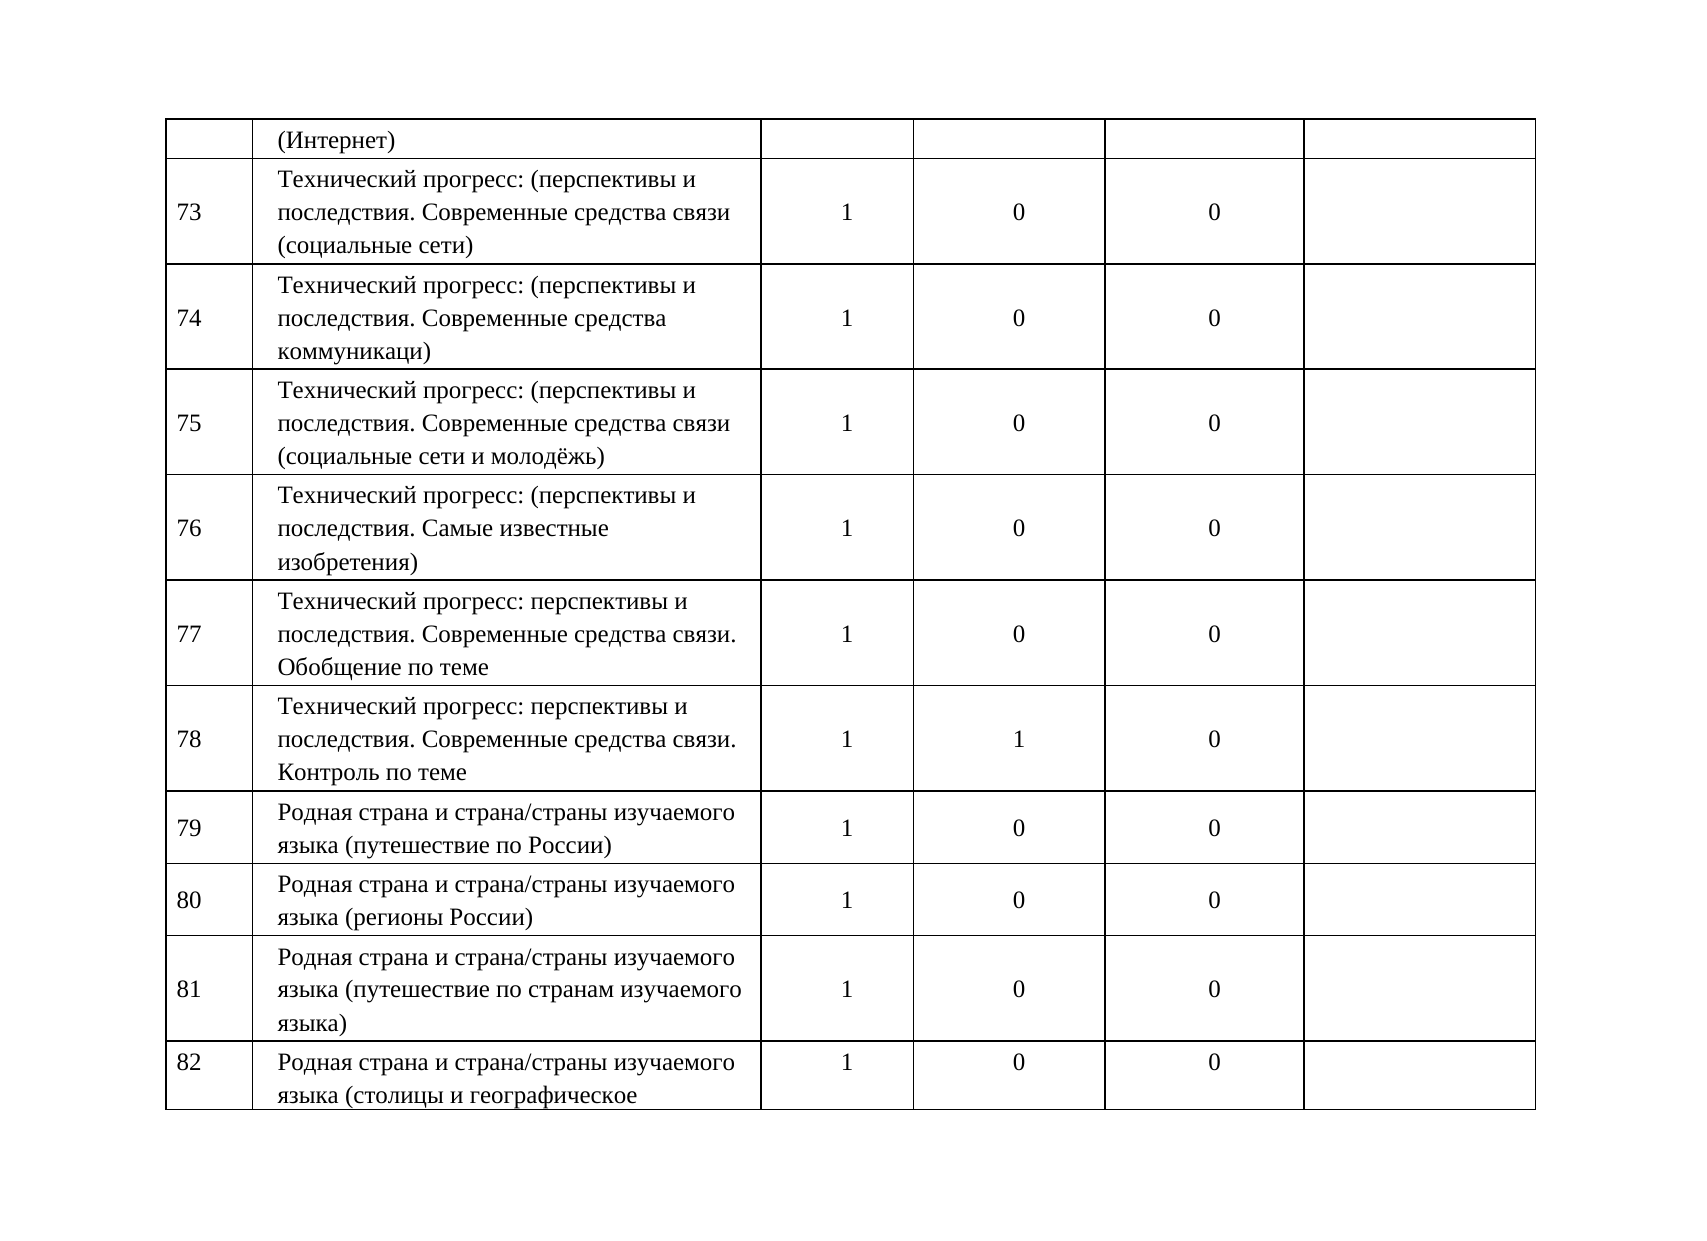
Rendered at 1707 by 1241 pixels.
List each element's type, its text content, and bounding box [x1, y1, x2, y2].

table_cell [1305, 120, 1535, 157]
table_cell 1 [762, 265, 913, 368]
table_cell [1305, 159, 1535, 263]
table_cell 1 [762, 581, 913, 684]
table_cell [1305, 581, 1535, 684]
table_cell Родная страна и страна/страны изучаемого языка (регионы России) [253, 864, 760, 935]
table_cell 0 [914, 936, 1104, 1040]
table_cell 0 [914, 120, 1104, 157]
table_cell 76 [167, 475, 252, 579]
table_cell 77 [167, 581, 252, 684]
table_cell 0 [1106, 1042, 1303, 1109]
table_cell 0 [1106, 792, 1303, 862]
table_cell 0 [1106, 265, 1303, 368]
table_cell 1 [762, 475, 913, 579]
table_cell 1 [762, 1042, 913, 1109]
table_cell Технический прогресс: (перспективы и последствия. Современные средства связи (социальные сети) [253, 159, 760, 263]
table_cell [1305, 370, 1535, 474]
table_cell Технический прогресс: (перспективы и последствия. Современные средства связи (социальные сети и молодёжь) [253, 370, 760, 474]
table_cell 1 [762, 864, 913, 935]
table_cell [1305, 475, 1535, 579]
table_cell 1 [762, 686, 913, 790]
table_cell 0 [914, 792, 1104, 862]
table_cell Технический прогресс: перспективы и последствия. Современные средства связи. Контроль по теме [253, 686, 760, 790]
table_cell Родная страна и страна/страны изучаемого языка (путешествие по России) [253, 792, 760, 862]
table_cell 1 [762, 120, 913, 157]
table_cell 72 [167, 120, 252, 157]
table_cell [1305, 686, 1535, 790]
table_cell [1305, 265, 1535, 368]
table_cell [1305, 936, 1535, 1040]
table_cell 0 [1106, 686, 1303, 790]
table_cell 82 [167, 1042, 252, 1109]
table_cell 78 [167, 686, 252, 790]
table_cell 0 [914, 1042, 1104, 1109]
table_cell 75 [167, 370, 252, 474]
table_cell 1 [762, 936, 913, 1040]
table_cell 81 [167, 936, 252, 1040]
table_cell 1 [762, 370, 913, 474]
table_cell 0 [914, 265, 1104, 368]
table_cell 0 [1106, 120, 1303, 157]
table_cell 80 [167, 864, 252, 935]
table_cell [1305, 864, 1535, 935]
table_cell 0 [1106, 370, 1303, 474]
table_cell 0 [914, 864, 1104, 935]
table_cell Технический прогресс: перспективы и последствия. Современные средства связи. Обобщение по теме [253, 581, 760, 684]
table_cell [253, 120, 760, 157]
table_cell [253, 1042, 760, 1109]
table_cell 0 [1106, 864, 1303, 935]
table_cell Технический прогресс: (перспективы и последствия. Современные средства коммуникаци) [253, 265, 760, 368]
table_cell [1305, 792, 1535, 862]
table_cell [1305, 1042, 1535, 1109]
table_cell 1 [914, 686, 1104, 790]
table_cell 1 [762, 792, 913, 862]
table_cell 0 [914, 159, 1104, 263]
table_cell Технический прогресс: (перспективы и последствия. Самые известные изобретения) [253, 475, 760, 579]
table_cell 1 [762, 159, 913, 263]
table_cell 0 [914, 581, 1104, 684]
table_cell 0 [1106, 936, 1303, 1040]
table_cell 0 [1106, 475, 1303, 579]
table_cell 74 [167, 265, 252, 368]
table_cell 0 [1106, 581, 1303, 684]
table_cell 0 [1106, 159, 1303, 263]
table_cell 79 [167, 792, 252, 862]
table_cell 0 [914, 370, 1104, 474]
table_cell 0 [914, 475, 1104, 579]
table_cell Родная страна и страна/страны изучаемого языка (путешествие по странам изучаемого языка) [253, 936, 760, 1040]
table_cell 73 [167, 159, 252, 263]
